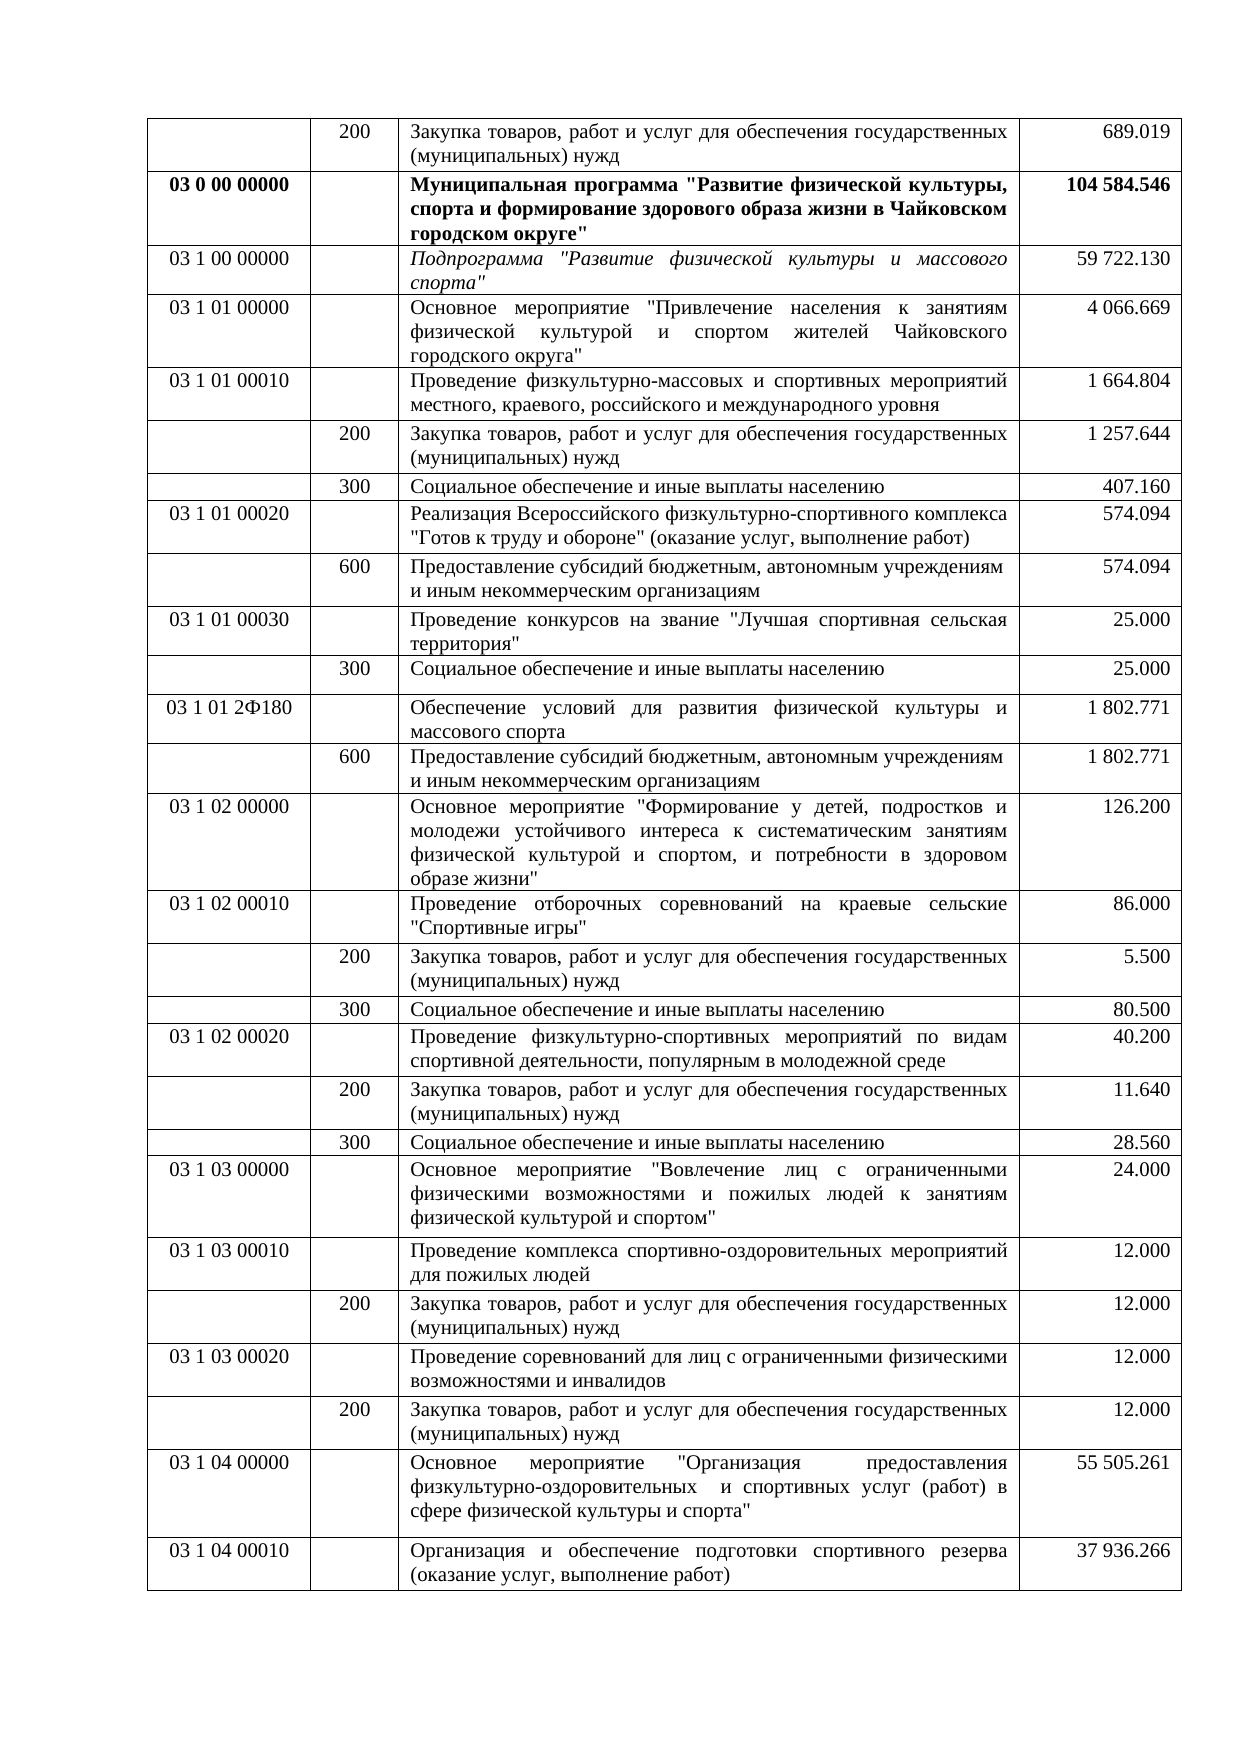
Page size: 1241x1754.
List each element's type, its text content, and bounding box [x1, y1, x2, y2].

table_cell 03 1 00 00000 [148, 246, 310, 294]
table_cell Реализация Всероссийского физкультурно-спортивного комплекса "Готов к труду и обороне" (оказание услуг, выполнение работ) [399, 501, 1019, 553]
table_cell [311, 368, 398, 420]
table_cell 1 802.771 [1020, 695, 1181, 743]
table_cell 200 [311, 119, 398, 171]
table_cell [148, 1397, 310, 1449]
table_cell 200 [311, 1291, 398, 1343]
table_cell 80.500 [1020, 997, 1181, 1023]
table_cell [148, 421, 310, 473]
table_cell Основное мероприятие "Вовлечение лиц с ограниченными физическими возможностями и пожилых людей к занятиям физической культурой и спортом" [399, 1156, 1019, 1237]
table_cell 600 [311, 744, 398, 792]
table_cell 300 [311, 1130, 398, 1155]
table_cell Организация и обеспечение подготовки спортивного резерва (оказание услуг, выполнение работ) [399, 1538, 1019, 1590]
table_cell 28.560 [1020, 1130, 1181, 1155]
table_cell Закупка товаров, работ и услуг для обеспечения государственных (муниципальных) нужд [399, 944, 1019, 996]
table_cell Закупка товаров, работ и услуг для обеспечения государственных (муниципальных) нужд [399, 119, 1019, 171]
table_cell 12.000 [1020, 1397, 1181, 1449]
table_cell 55 505.261 [1020, 1450, 1181, 1537]
table_cell Основное мероприятие "Организация предоставления физкультурно-оздоровительных и спортивных услуг (работ) в сфере физической культуры и спорта" [399, 1450, 1019, 1537]
table_cell [311, 1344, 398, 1396]
table_cell 03 1 04 00000 [148, 1450, 310, 1537]
table_cell Подпрограмма "Развитие физической культуры и массового спорта" [399, 246, 1019, 294]
table_cell [311, 246, 398, 294]
table_cell Социальное обеспечение и иные выплаты населению [399, 997, 1019, 1023]
table_cell [311, 501, 398, 553]
table_cell 37 936.266 [1020, 1538, 1181, 1590]
table_cell Обеспечение условий для развития физической культуры и массового спорта [399, 695, 1019, 743]
table_cell 1 664.804 [1020, 368, 1181, 420]
table_cell [148, 656, 310, 694]
table_cell Проведение физкультурно-спортивных мероприятий по видам спортивной деятельности, популярным в молодежной среде [399, 1024, 1019, 1076]
table_cell Основное мероприятие "Формирование у детей, подростков и молодежи устойчивого интереса к систематическим занятиям физической культурой и спортом, и потребности в здоровом образе жизни" [399, 794, 1019, 890]
table_cell 03 1 03 00000 [148, 1156, 310, 1237]
table_cell 11.640 [1020, 1077, 1181, 1129]
table_cell [311, 1538, 398, 1590]
table_cell Социальное обеспечение и иные выплаты населению [399, 656, 1019, 694]
table_cell Предоставление субсидий бюджетным, автономным учреждениям и иным некоммерческим организациям [399, 744, 1019, 792]
table_cell 12.000 [1020, 1291, 1181, 1343]
table_cell [311, 1156, 398, 1237]
table_cell 200 [311, 944, 398, 996]
table_cell 574.094 [1020, 501, 1181, 553]
table_cell 03 1 01 00020 [148, 501, 310, 553]
table_cell Предоставление субсидий бюджетным, автономным учреждениям и иным некоммерческим организациям [399, 554, 1019, 606]
table_cell 574.094 [1020, 554, 1181, 606]
table_cell 03 1 01 2Ф180 [148, 695, 310, 743]
table_cell Закупка товаров, работ и услуг для обеспечения государственных (муниципальных) нужд [399, 1077, 1019, 1129]
table_cell Проведение физкультурно-массовых и спортивных мероприятий местного, краевого, российского и международного уровня [399, 368, 1019, 420]
table_cell 200 [311, 1077, 398, 1129]
table_cell 126.200 [1020, 794, 1181, 890]
table_cell 1 257.644 [1020, 421, 1181, 473]
table_cell [311, 172, 398, 244]
table_cell Закупка товаров, работ и услуг для обеспечения государственных (муниципальных) нужд [399, 1291, 1019, 1343]
table_cell 03 1 02 00000 [148, 794, 310, 890]
table_cell [148, 1130, 310, 1155]
table_cell 12.000 [1020, 1238, 1181, 1290]
table_cell Социальное обеспечение и иные выплаты населению [399, 1130, 1019, 1155]
table_cell 03 1 02 00010 [148, 891, 310, 943]
table_cell 03 1 01 00010 [148, 368, 310, 420]
table_cell Социальное обеспечение и иные выплаты населению [399, 474, 1019, 500]
table_cell Проведение конкурсов на звание "Лучшая спортивная сельская территория" [399, 607, 1019, 655]
table_cell 03 1 01 00000 [148, 295, 310, 367]
table_cell 600 [311, 554, 398, 606]
table_cell [148, 554, 310, 606]
table_cell 689.019 [1020, 119, 1181, 171]
table_cell 86.000 [1020, 891, 1181, 943]
table_cell 104 584.546 [1020, 172, 1181, 244]
table_cell 300 [311, 474, 398, 500]
table_cell [148, 1077, 310, 1129]
table_cell Закупка товаров, работ и услуг для обеспечения государственных (муниципальных) нужд [399, 1397, 1019, 1449]
table_cell 03 1 02 00020 [148, 1024, 310, 1076]
table_cell 24.000 [1020, 1156, 1181, 1237]
table_cell 300 [311, 997, 398, 1023]
table_cell Проведение соревнований для лиц с ограниченными физическими возможностями и инвалидов [399, 1344, 1019, 1396]
table_cell 03 1 04 00010 [148, 1538, 310, 1590]
table_cell [311, 1024, 398, 1076]
table_cell 03 1 03 00010 [148, 1238, 310, 1290]
table_cell 12.000 [1020, 1344, 1181, 1396]
table_cell 03 1 01 00030 [148, 607, 310, 655]
table_cell [311, 1238, 398, 1290]
table_cell 200 [311, 1397, 398, 1449]
table_cell Муниципальная программа "Развитие физической культуры, спорта и формирование здорового образа жизни в Чайковском городском округе" [399, 172, 1019, 244]
table_cell [148, 744, 310, 792]
table_cell [311, 794, 398, 890]
table_cell Проведение комплекса спортивно-оздоровительных мероприятий для пожилых людей [399, 1238, 1019, 1290]
table_cell [311, 295, 398, 367]
table_cell [311, 695, 398, 743]
table_cell [148, 944, 310, 996]
table_cell [148, 119, 310, 171]
table_cell [311, 891, 398, 943]
table_cell [311, 607, 398, 655]
table_cell 25.000 [1020, 607, 1181, 655]
table_cell 03 1 03 00020 [148, 1344, 310, 1396]
table_cell 5.500 [1020, 944, 1181, 996]
table_cell 200 [311, 421, 398, 473]
table_cell Проведение отборочных соревнований на краевые сельские "Спортивные игры" [399, 891, 1019, 943]
table_cell 59 722.130 [1020, 246, 1181, 294]
table_cell [148, 997, 310, 1023]
table_cell 25.000 [1020, 656, 1181, 694]
table_cell Закупка товаров, работ и услуг для обеспечения государственных (муниципальных) нужд [399, 421, 1019, 473]
table_cell 407.160 [1020, 474, 1181, 500]
table_cell Основное мероприятие "Привлечение населения к занятиям физической культурой и спортом жителей Чайковского городского округа" [399, 295, 1019, 367]
table_cell 4 066.669 [1020, 295, 1181, 367]
table_cell 40.200 [1020, 1024, 1181, 1076]
table_cell 03 0 00 00000 [148, 172, 310, 244]
table_cell [311, 1450, 398, 1537]
table_cell 300 [311, 656, 398, 694]
table_cell [148, 1291, 310, 1343]
table_cell 1 802.771 [1020, 744, 1181, 792]
table_cell [148, 474, 310, 500]
